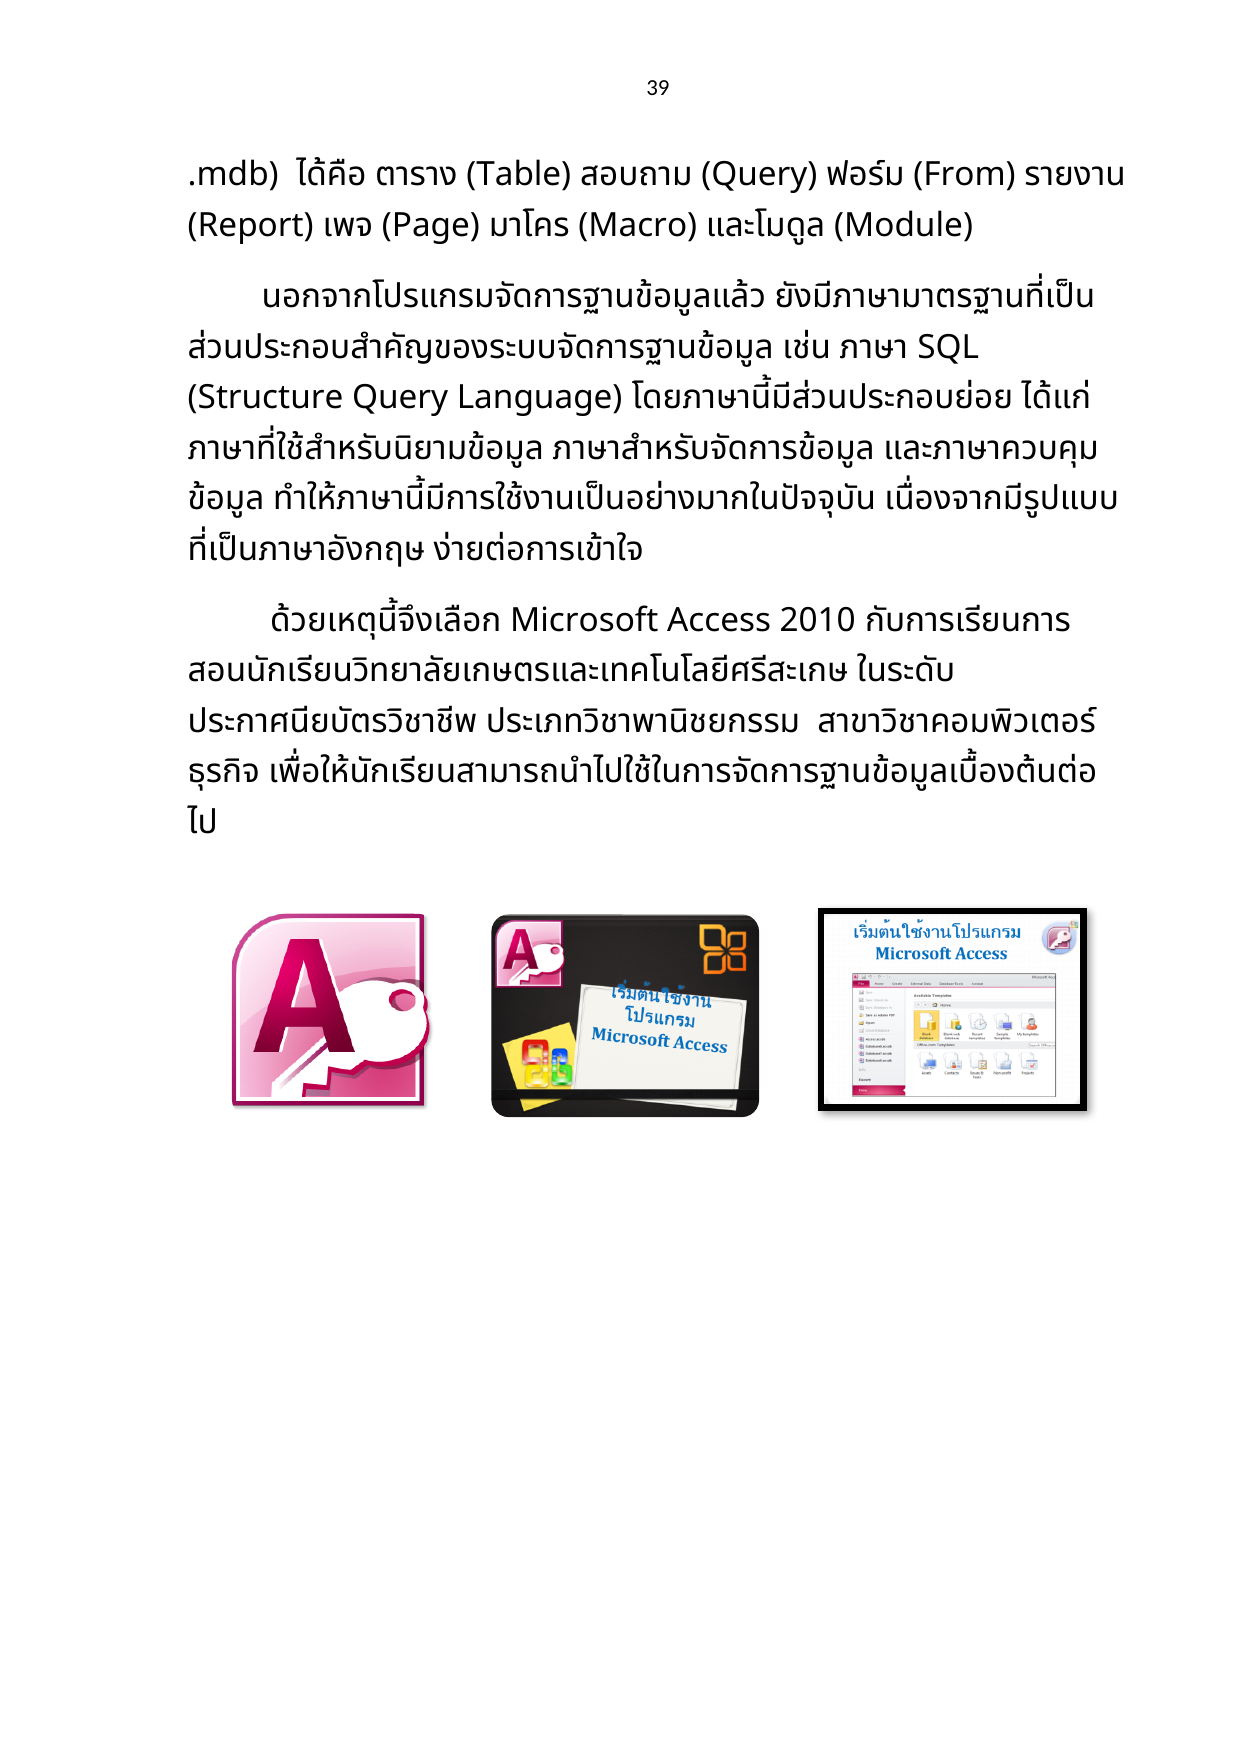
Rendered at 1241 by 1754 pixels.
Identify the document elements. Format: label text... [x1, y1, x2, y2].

text นอกจากโปรแกรมจัดการฐานข้อมูลแล้ว ยังมีภาษามาตรฐานที่เป็นส่วนประกอบสำคัญของระบบจัดการฐานข้อมูล เช่น ภาษา SQL (Structure Query Language) โดยภาษานี้มีส่วนประกอบย่อย ได้แก่ ภาษาที่ใช้สำหรับนิยามข้อมูล ภาษาสำหรับจัดการข้อมูล และภาษาควบคุมข้อมูล ทำให้ภาษานี้มีการใช้งานเป็นอย่างมากในปัจจุบัน เนื่องจากมีรูปแบบที่เป็นภาษาอังกฤษ ง่ายต่อการเข้าใจ [187, 272, 1128, 575]
text ด้วยเหตุนี้จึงเลือก Microsoft Access 2010 กับการเรียนการสอนนักเรียนวิทยาลัยเกษตรและเทคโนโลยีศรีสะเกษ ในระดับประกาศนียบัตรวิชาชีพ ประเภทวิชาพานิชยกรรม สาขาวิชาคอมพิวเตอร์ธุรกิจ เพื่อให้นักเรียนสามารถนำไปใช้ในการจัดการฐานข้อมูลเบื้องต้นต่อไป [187, 596, 1128, 848]
picture [824, 914, 1080, 1104]
picture [231, 913, 436, 1117]
picture [491, 914, 760, 1118]
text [187, 150, 1128, 251]
